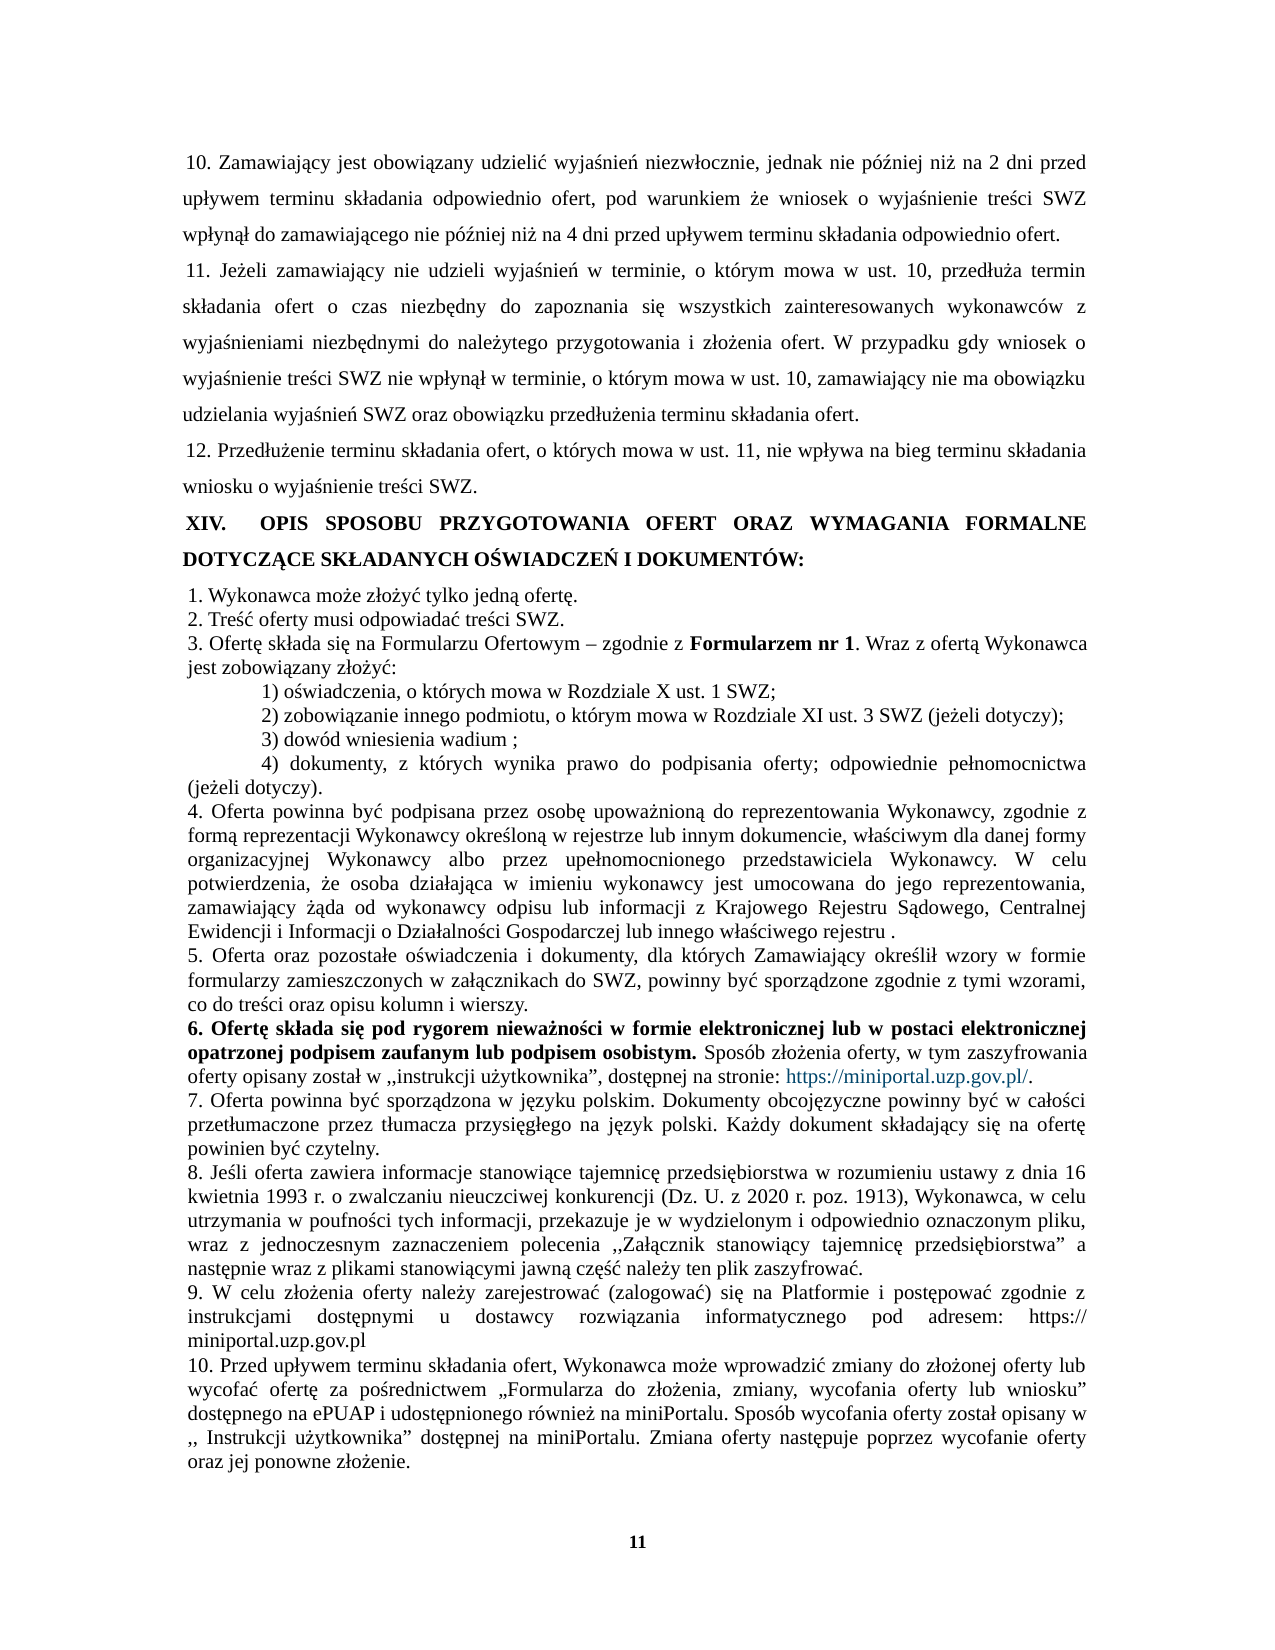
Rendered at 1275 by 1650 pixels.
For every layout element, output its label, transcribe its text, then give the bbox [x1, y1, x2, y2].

text 3. Ofertę składa się na Formularzu Ofertowym – zgodnie z Formularzem nr 1. Wraz z ofertą Wykonawca jest zobowiązany złożyć: [187, 631, 1087, 679]
text 8. Jeśli oferta zawiera informacje stanowiące tajemnicę przedsiębiorstwa w rozumieniu ustawy z dnia 16 kwietnia 1993 r. o zwalczaniu nieuczciwej konkurencji (Dz. U. z 2020 r. poz. 1913), Wykonawca, w celu utrzymania w poufności tych informacji, przekazuje je w wydzielonym i odpowiednio oznaczonym pliku, wraz z jednoczesnym zaznaczeniem polecenia ,,Załącznik stanowiący tajemnicę przedsiębiorstwa” a następnie wraz z plikami stanowiącymi jawną część należy ten plik zaszyfrować. [187, 1160, 1087, 1280]
text 1) oświadczenia, o których mowa w Rozdziale X ust. 1 SWZ; [187, 679, 1087, 703]
text 11. Jeżeli zamawiający nie udzieli wyjaśnień w terminie, o którym mowa w ust. 10, przedłuża termin składania ofert o czas niezbędny do zapoznania się wszystkich zainteresowanych wykonawców z wyjaśnieniami niezbędnymi do należytego przygotowania i złożenia ofert. W przypadku gdy wniosek o wyjaśnienie treści SWZ nie wpłynął w terminie, o którym mowa w ust. 10, zamawiający nie ma obowiązku udzielania wyjaśnień SWZ oraz obowiązku przedłużenia terminu składania ofert. [182, 258, 1087, 426]
text 2) zobowiązanie innego podmiotu, o którym mowa w Rozdziale XI ust. 3 SWZ (jeżeli dotyczy); [187, 703, 1087, 727]
text 10. Zamawiający jest obowiązany udzielić wyjaśnień niezwłocznie, jednak nie później niż na 2 dni przed upływem terminu składania odpowiednio ofert, pod warunkiem że wniosek o wyjaśnienie treści SWZ wpłynął do zamawiającego nie później niż na 4 dni przed upływem terminu składania odpowiednio ofert. [182, 150, 1087, 246]
text 3) dowód wniesienia wadium ; [187, 727, 1087, 751]
text 5. Oferta oraz pozostałe oświadczenia i dokumenty, dla których Zamawiający określił wzory w formie formularzy zamieszczonych w załącznikach do SWZ, powinny być sporządzone zgodnie z tymi wzorami, co do treści oraz opisu kolumn i wierszy. [187, 943, 1087, 1016]
text 12. Przedłużenie terminu składania ofert, o których mowa w ust. 11, nie wpływa na bieg terminu składania wniosku o wyjaśnienie treści SWZ. [182, 438, 1087, 498]
text XIV. OPIS SPOSOBU PRZYGOTOWANIA OFERT ORAZ WYMAGANIA FORMALNE DOTYCZĄCE SKŁADANYCH OŚWIADCZEŃ I DOKUMENTÓW: [182, 510, 1087, 571]
text 10. Przed upływem terminu składania ofert, Wykonawca może wprowadzić zmiany do złożonej oferty lub wycofać ofertę za pośrednictwem „Formularza do złożenia, zmiany, wycofania oferty lub wniosku” dostępnego na ePUAP i udostępnionego również na miniPortalu. Sposób wycofania oferty został opisany w ,, Instrukcji użytkownika” dostępnej na miniPortalu. Zmiana oferty następuje poprzez wycofanie oferty oraz jej ponowne złożenie. [187, 1352, 1087, 1473]
text 7. Oferta powinna być sporządzona w języku polskim. Dokumenty obcojęzyczne powinny być w całości przetłumaczone przez tłumacza przysięgłego na język polski. Każdy dokument składający się na ofertę powinien być czytelny. [187, 1088, 1087, 1160]
text 9. W celu złożenia oferty należy zarejestrować (zalogować) się na Platformie i postępować zgodnie z instrukcjami dostępnymi u dostawcy rozwiązania informatycznego pod adresem: https:// miniportal.uzp.gov.pl [187, 1280, 1087, 1352]
text 4) dokumenty, z których wynika prawo do podpisania oferty; odpowiednie pełnomocnictwa (jeżeli dotyczy). [187, 751, 1087, 799]
text 1. Wykonawca może złożyć tylko jedną ofertę. [187, 582, 1087, 607]
text 4. Oferta powinna być podpisana przez osobę upoważnioną do reprezentowania Wykonawcy, zgodnie z formą reprezentacji Wykonawcy określoną w rejestrze lub innym dokumencie, właściwym dla danej formy organizacyjnej Wykonawcy albo przez upełnomocnionego przedstawiciela Wykonawcy. W celu potwierdzenia, że osoba działająca w imieniu wykonawcy jest umocowana do jego reprezentowania, zamawiający żąda od wykonawcy odpisu lub informacji z Krajowego Rejestru Sądowego, Centralnej Ewidencji i Informacji o Działalności Gospodarczej lub innego właściwego rejestru . [187, 799, 1087, 943]
text 2. Treść oferty musi odpowiadać treści SWZ. [187, 607, 1087, 631]
text 6. Ofertę składa się pod rygorem nieważności w formie elektronicznej lub w postaci elektronicznej opatrzonej podpisem zaufanym lub podpisem osobistym. Sposób złożenia oferty, w tym zaszyfrowania oferty opisany został w ,,instrukcji użytkownika”, dostępnej na stronie: https://miniportal.uzp.gov.pl/. [187, 1016, 1087, 1088]
